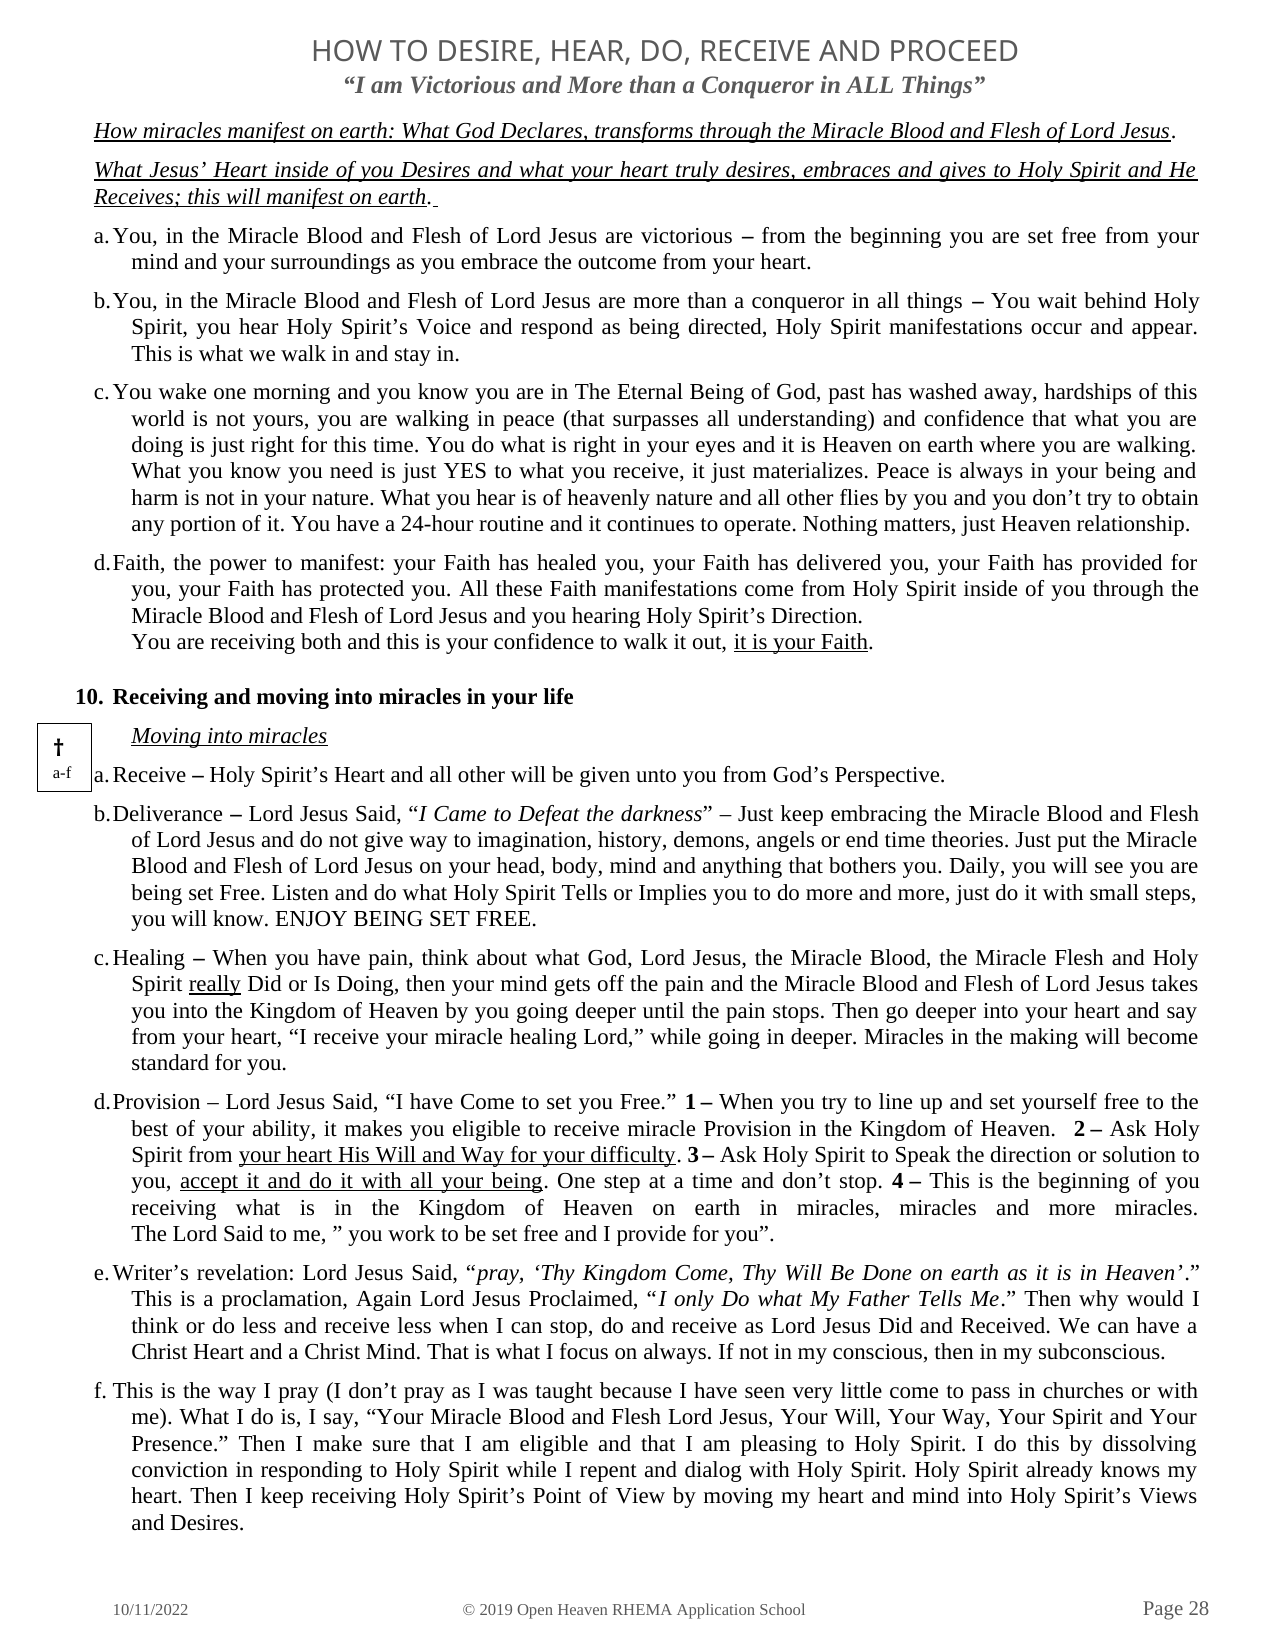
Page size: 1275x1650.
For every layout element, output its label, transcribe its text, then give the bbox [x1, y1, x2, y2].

list You, in the Miracle Blood and Flesh of Lord Jesus are more than a conqueror in all things – You wait behind Holy Spirit, you hear Holy Spirit’s Voice and respond as being directed, Holy Spirit manifestations occur and appear. This is what we walk in and stay in. [94, 287, 1200, 366]
list You wake one morning and you know you are in The Eternal Being of God, past has washed away, hardships of this world is not yours, you are walking in peace (that surpasses all understanding) and confidence that what you are doing is just right for this time. You do what is right in your eyes and it is Heaven on earth where you are walking. What you know you need is just YES to what you receive, it just materializes. Peace is always in your being and harm is not in your nature. What you hear is of heavenly nature and all other flies by you and you don’t try to obtain any portion of it. You have a 24-hour routine and it continues to operate. Nothing matters, just Heaven relationship. [94, 378, 1200, 537]
list Faith, the power to manifest: your Faith has healed you, your Faith has delivered you, your Faith has provided for you, your Faith has protected you. All these Faith manifestations come from Holy Spirit inside of you through the Miracle Blood and Flesh of Lord Jesus and you hearing Holy Spirit’s Direction. [94, 549, 1200, 628]
list Receive – Holy Spirit’s Heart and all other will be given unto you from God’s Perspective. [94, 761, 1200, 787]
text Moving into miracles [94, 722, 1200, 748]
list Deliverance – Lord Jesus Said, “I Came to Defeat the darkness” – Just keep embracing the Miracle Blood and Flesh of Lord Jesus and do not give way to imagination, history, demons, angels or end time theories. Just put the Miracle Blood and Flesh of Lord Jesus on your head, body, mind and anything that bothers you. Daily, you will see you are being set Free. Listen and do what Holy Spirit Tells or Implies you to do more and more, just do it with small steps, you will know. ENJOY BEING SET FREE. [94, 800, 1200, 932]
text What Jesus’ Heart inside of you Desires and what your heart truly desires, embraces and gives to Holy Spirit and He Receives; this will manifest on earth. [94, 156, 1200, 209]
text You are receiving both and this is your confidence to walk it out, it is your Faith. [131, 628, 1200, 654]
list You, in the Miracle Blood and Flesh of Lord Jesus are victorious – from the beginning you are set free from your mind and your surroundings as you embrace the outcome from your heart. [94, 222, 1200, 274]
list Healing – When you have pain, think about what God, Lord Jesus, the Miracle Blood, the Miracle Flesh and Holy Spirit really Did or Is Doing, then your mind gets off the pain and the Miracle Blood and Flesh of Lord Jesus takes you into the Kingdom of Heaven by you going deeper until the pain stops. Then go deeper into your heart and say from your heart, “I receive your miracle healing Lord,” while going in deeper. Miracles in the making will become standard for you. [94, 944, 1200, 1076]
text How miracles manifest on earth: What God Declares, transforms through the Miracle Blood and Flesh of Lord Jesus. [94, 118, 1200, 144]
list Writer’s revelation: Lord Jesus Said, “pray, ‘Thy Kingdom Come, Thy Will Be Done on earth as it is in Heaven’.” This is a proclamation, Again Lord Jesus Proclaimed, “I only Do what My Father Tells Me.” Then why would I think or do less and receive less when I can stop, do and receive as Lord Jesus Did and Received. We can have a Christ Heart and a Christ Mind. That is what I focus on always. If not in my conscious, then in my subconscious. [94, 1259, 1200, 1364]
list Receiving and moving into miracles in your life [75, 683, 1200, 709]
list Provision – Lord Jesus Said, “I have Come to set you Free.” 1 – When you try to line up and set yourself free to the best of your ability, it makes you eligible to receive miracle Provision in the Kingdom of Heaven. 2 – Ask Holy Spirit from your heart His Will and Way for your difficulty. 3 – Ask Holy Spirit to Speak the direction or solution to you, accept it and do it with all your being. One step at a time and don’t stop. 4 – This is the beginning of you receiving what is in the Kingdom of Heaven on earth in miracles, miracles and more miracles. The Lord Said to me, ” you work to be set free and I provide for you”. [94, 1088, 1200, 1246]
list This is the way I pray (I don’t pray as I was taught because I have seen very little come to pass in churches or with me). What I do is, I say, “Your Miracle Blood and Flesh Lord Jesus, Your Will, Your Way, Your Spirit and Your Presence.” Then I make sure that I am eligible and that I am pleasing to Holy Spirit. I do this by dissolving conviction in responding to Holy Spirit while I repent and dialog with Holy Spirit. Holy Spirit already knows my heart. Then I keep receiving Holy Spirit’s Point of View by moving my heart and mind into Holy Spirit’s Views and Desires. [94, 1377, 1200, 1535]
